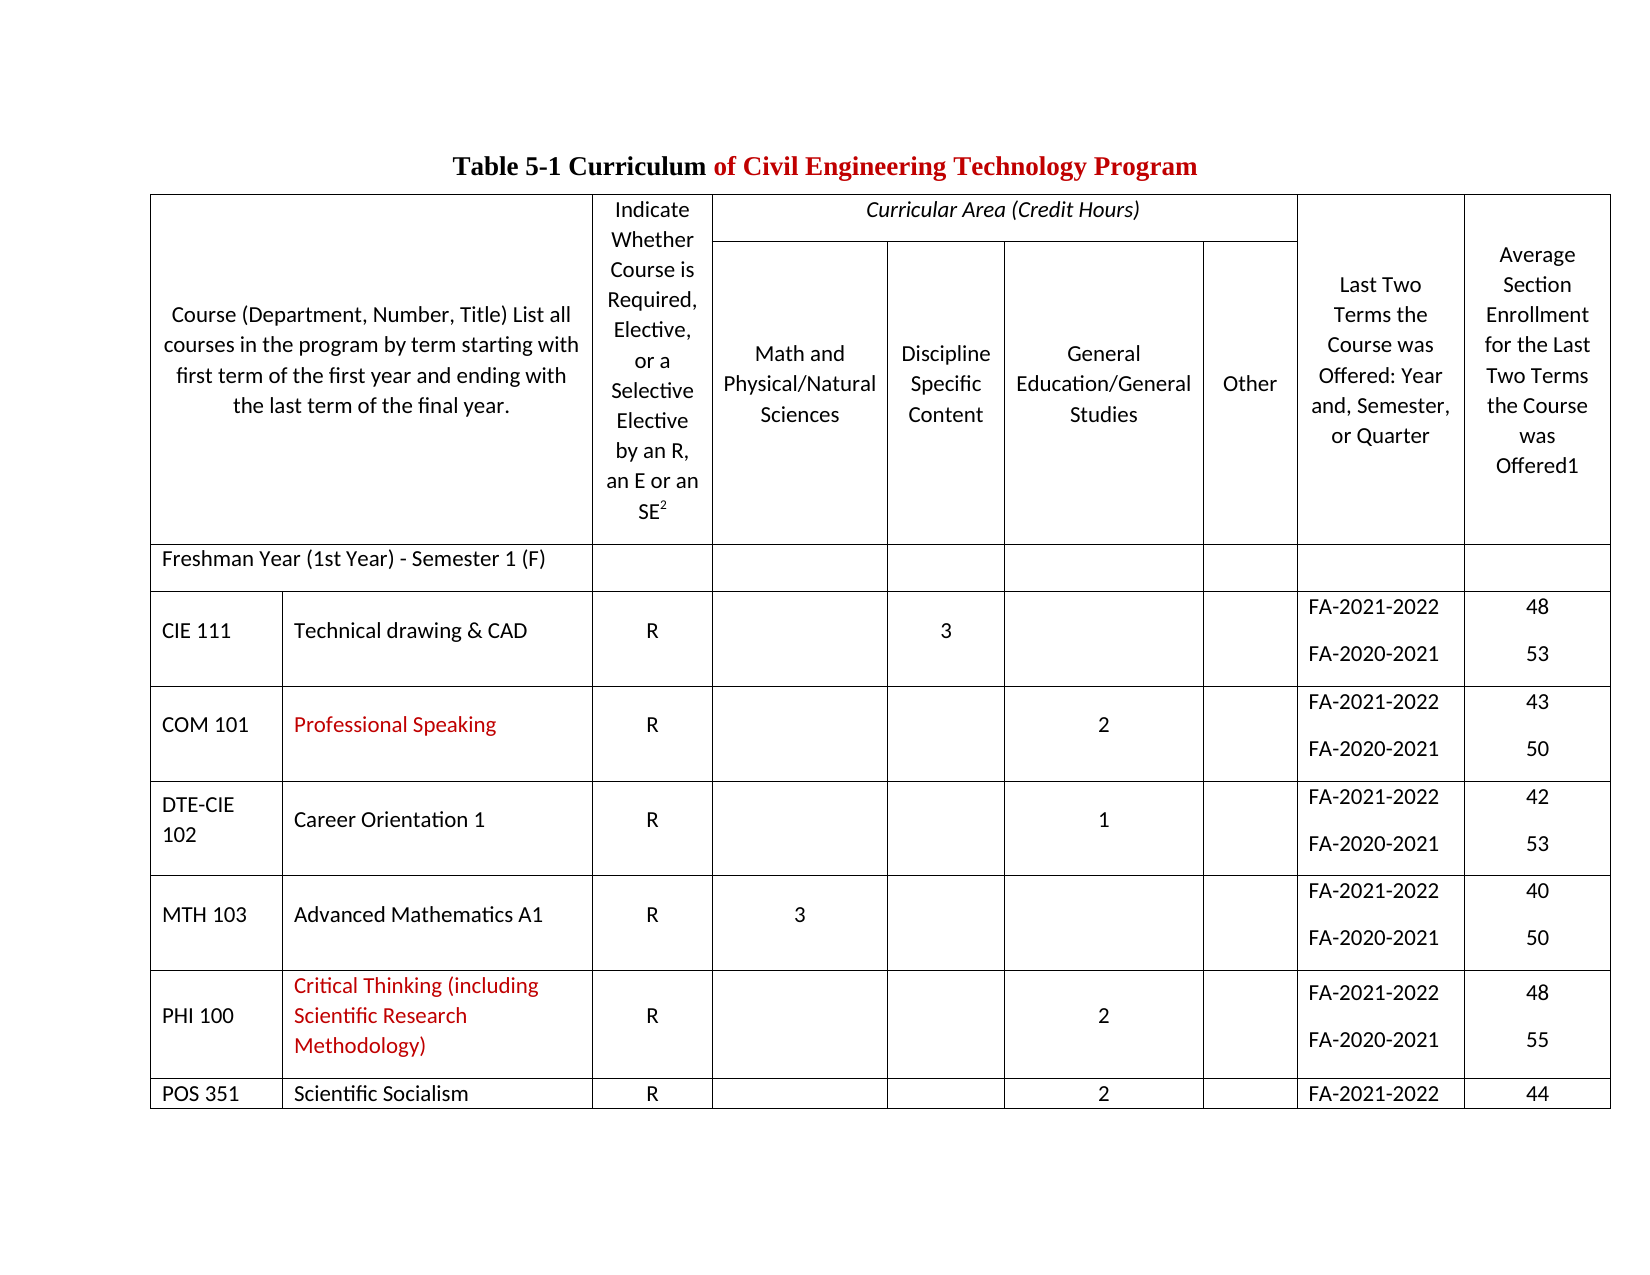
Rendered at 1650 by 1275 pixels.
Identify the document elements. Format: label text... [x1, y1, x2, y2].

table_header Average Section Enrollment for the Last Two Terms the Course was Offered1 [1465, 195, 1610, 543]
table_cell Professional Speaking [283, 687, 592, 781]
table_header Last Two Terms the Course was Offered: Year and, Semester, or Quarter [1298, 195, 1464, 543]
table_header Indicate Whether Course is Required, Elective, or a Selective Elective by an R, an E or an SE2 [593, 195, 712, 543]
table_cell R [593, 687, 712, 781]
table_cell DTE-CIE 102 [151, 782, 282, 875]
table_cell [1204, 687, 1297, 781]
table_cell 48 53 [1465, 592, 1610, 686]
table_cell General Education/General Studies [1005, 242, 1203, 543]
table_cell CIE 111 [151, 592, 282, 686]
table_cell [888, 545, 1004, 591]
table_cell Advanced Mathematics A1 [283, 876, 592, 970]
table_cell [1204, 1079, 1297, 1107]
table_cell Freshman Year (1st Year) - Semester 1 (F) [151, 545, 592, 591]
table_cell 40 50 [1465, 876, 1610, 970]
table_cell Other [1204, 242, 1297, 543]
table_cell 44 56 [1465, 1079, 1610, 1107]
table_cell R [593, 592, 712, 686]
table_cell 48 55 [1465, 971, 1610, 1078]
table_cell [1204, 592, 1297, 686]
table_cell FA-2021-2022 FA-2020-2021 [1298, 782, 1464, 875]
table_cell [1204, 782, 1297, 875]
table_cell [888, 876, 1004, 970]
table_cell [888, 687, 1004, 781]
table_cell R [593, 971, 712, 1078]
table_cell 2 [1005, 1079, 1203, 1107]
table_cell [1005, 876, 1203, 970]
table_cell [713, 592, 887, 686]
table_cell [713, 687, 887, 781]
table_cell FA-2021-2022 FA-2020-2021 [1298, 971, 1464, 1078]
table_cell [888, 782, 1004, 875]
table_cell 2 [1005, 971, 1203, 1078]
table_cell MTH 103 [151, 876, 282, 970]
table_cell [1005, 545, 1203, 591]
table_cell Discipline Specific Content [888, 242, 1004, 543]
table_cell POS 351 [151, 1079, 282, 1107]
table_cell [713, 782, 887, 875]
table_cell 3 [713, 876, 887, 970]
table_cell 42 53 [1465, 782, 1610, 875]
table_cell [888, 971, 1004, 1078]
table_cell Technical drawing & CAD [283, 592, 592, 686]
table_header Curricular Area (Credit Hours) [713, 195, 1297, 241]
table_cell [888, 1079, 1004, 1107]
table_cell COM 101 [151, 687, 282, 781]
table_header Course (Department, Number, Title) List all courses in the program by term starting with first term of the first year and ending with the last term of the final year. [151, 195, 592, 543]
table_cell 1 [1005, 782, 1203, 875]
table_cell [283, 1079, 592, 1107]
subtitle Table 5-1 Curriculum of Civil Engineering Technology Program [150, 150, 1500, 181]
table_cell [1204, 971, 1297, 1078]
table_cell [1298, 545, 1464, 591]
table_cell 2 [1005, 687, 1203, 781]
table_cell [713, 545, 887, 591]
table_cell R [593, 876, 712, 970]
table_cell [1005, 592, 1203, 686]
table_cell [713, 1079, 887, 1107]
table_cell [1465, 545, 1610, 591]
table_cell Critical Thinking (including Scientific Research Methodology) [283, 971, 592, 1078]
table_cell FA-2021-2022 FA-2020-2021 [1298, 687, 1464, 781]
table_cell FA-2021-2022 FA-2020-2021 [1298, 876, 1464, 970]
table_cell [1204, 876, 1297, 970]
table_cell [713, 971, 887, 1078]
table_cell [1204, 545, 1297, 591]
table_cell R [593, 1079, 712, 1107]
table_cell 3 [888, 592, 1004, 686]
table_cell R [593, 782, 712, 875]
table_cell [1298, 1079, 1464, 1107]
table_cell Math and Physical/Natural Sciences [713, 242, 887, 543]
table_cell 43 50 [1465, 687, 1610, 781]
table_cell PHI 100 [151, 971, 282, 1078]
table_cell [593, 545, 712, 591]
table_cell Career Orientation 1 [283, 782, 592, 875]
table_cell FA-2021-2022 FA-2020-2021 [1298, 592, 1464, 686]
